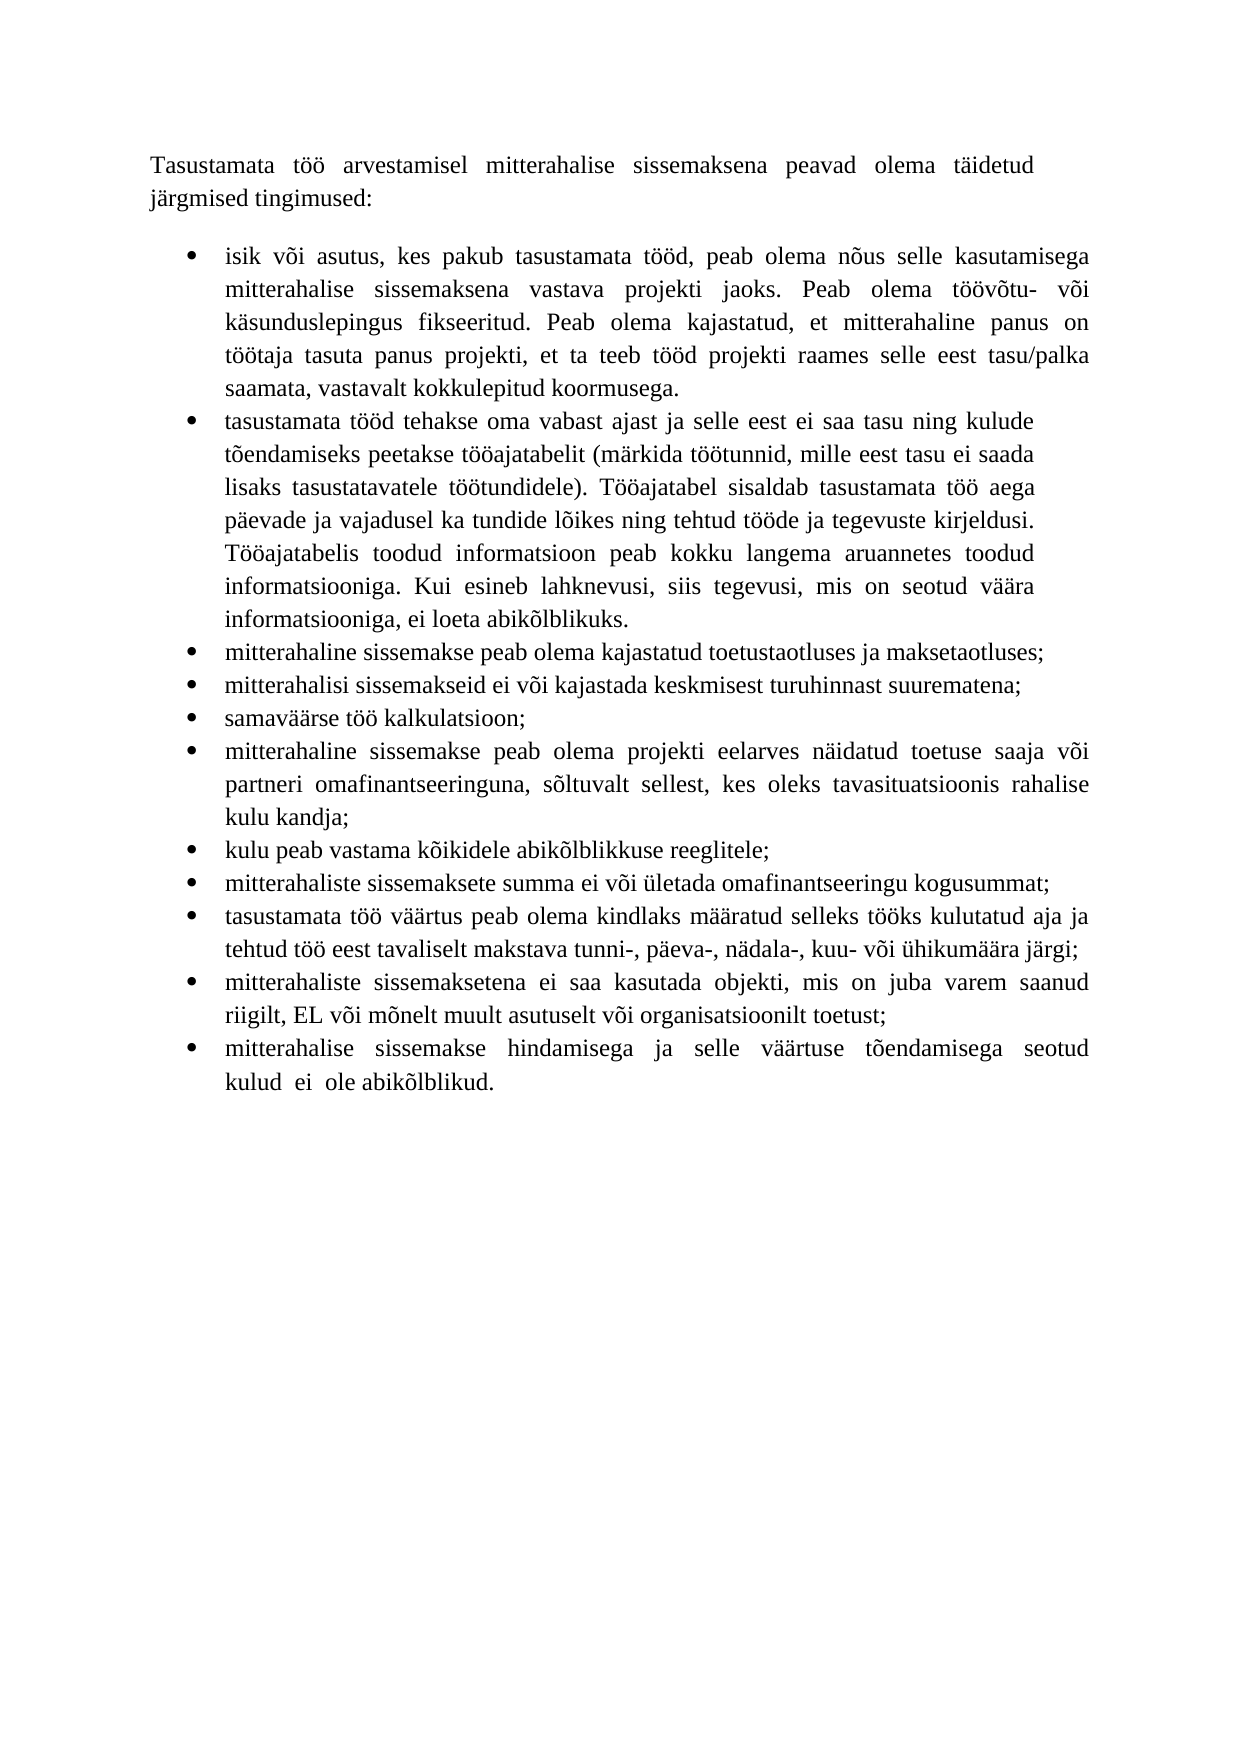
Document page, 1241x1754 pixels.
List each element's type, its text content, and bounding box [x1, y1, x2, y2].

list mitterahaline sissemakse peab olema kajastatud toetustaotluses ja maksetaotluses; [187, 637, 1090, 666]
list tasustamata töö väärtus peab olema kindlaks määratud selleks tööks kulutatud aja ja tehtud töö eest tavaliselt makstava tunni-, päeva-, nädala-, kuu- või ühikumäära järgi; [187, 901, 1090, 963]
list tasustamata tööd tehakse oma vabast ajast ja selle eest ei saa tasu ning kulude tõendamiseks peetakse tööajatabelit (märkida töötunnid, mille eest tasu ei saada lisaks tasustatavatele töötundidele). Tööajatabel sisaldab tasustamata töö aega päevade ja vajadusel ka tundide lõikes ning tehtud tööde ja tegevuste kirjeldusi. Tööajatabelis toodud informatsioon peab kokku langema aruannetes toodud informatsiooniga. Kui esineb lahknevusi, siis tegevusi, mis on seotud väära informatsiooniga, ei loeta abikõlblikuks. [187, 406, 1035, 633]
list isik või asutus, kes pakub tasustamata tööd, peab olema nõus selle kasutamisega mitterahalise sissemaksena vastava projekti jaoks. Peab olema töövõtu- või käsunduslepingus fikseeritud. Peab olema kajastatud, et mitterahaline panus on töötaja tasuta panus projekti, et ta teeb tööd projekti raames selle eest tasu/palka saamata, vastavalt kokkulepitud koormusega. [187, 241, 1090, 402]
list kulu peab vastama kõikidele abikõlblikkuse reeglitele; [187, 835, 1090, 864]
text Tasustamata töö arvestamisel mitterahalise sissemaksena peavad olema täidetud järgmised tingimused: [150, 150, 1035, 212]
list mitterahalise sissemakse hindamisega ja selle väärtuse tõendamisega seotud kulud ei ole abikõlblikud. [187, 1033, 1090, 1095]
list mitterahaliste sissemaksetena ei saa kasutada objekti, mis on juba varem saanud riigilt, EL või mõnelt muult asutuselt või organisatsioonilt toetust; [187, 967, 1090, 1029]
list samaväärse töö kalkulatsioon; [187, 703, 1035, 732]
list mitterahaliste sissemaksete summa ei või ületada omafinantseeringu kogusummat; [187, 868, 1090, 897]
list mitterahalisi sissemakseid ei või kajastada keskmisest turuhinnast suurematena; [187, 670, 1035, 699]
list mitterahaline sissemakse peab olema projekti eelarves näidatud toetuse saaja või partneri omafinantseeringuna, sõltuvalt sellest, kes oleks tavasituatsioonis rahalise kulu kandja; [187, 736, 1090, 831]
